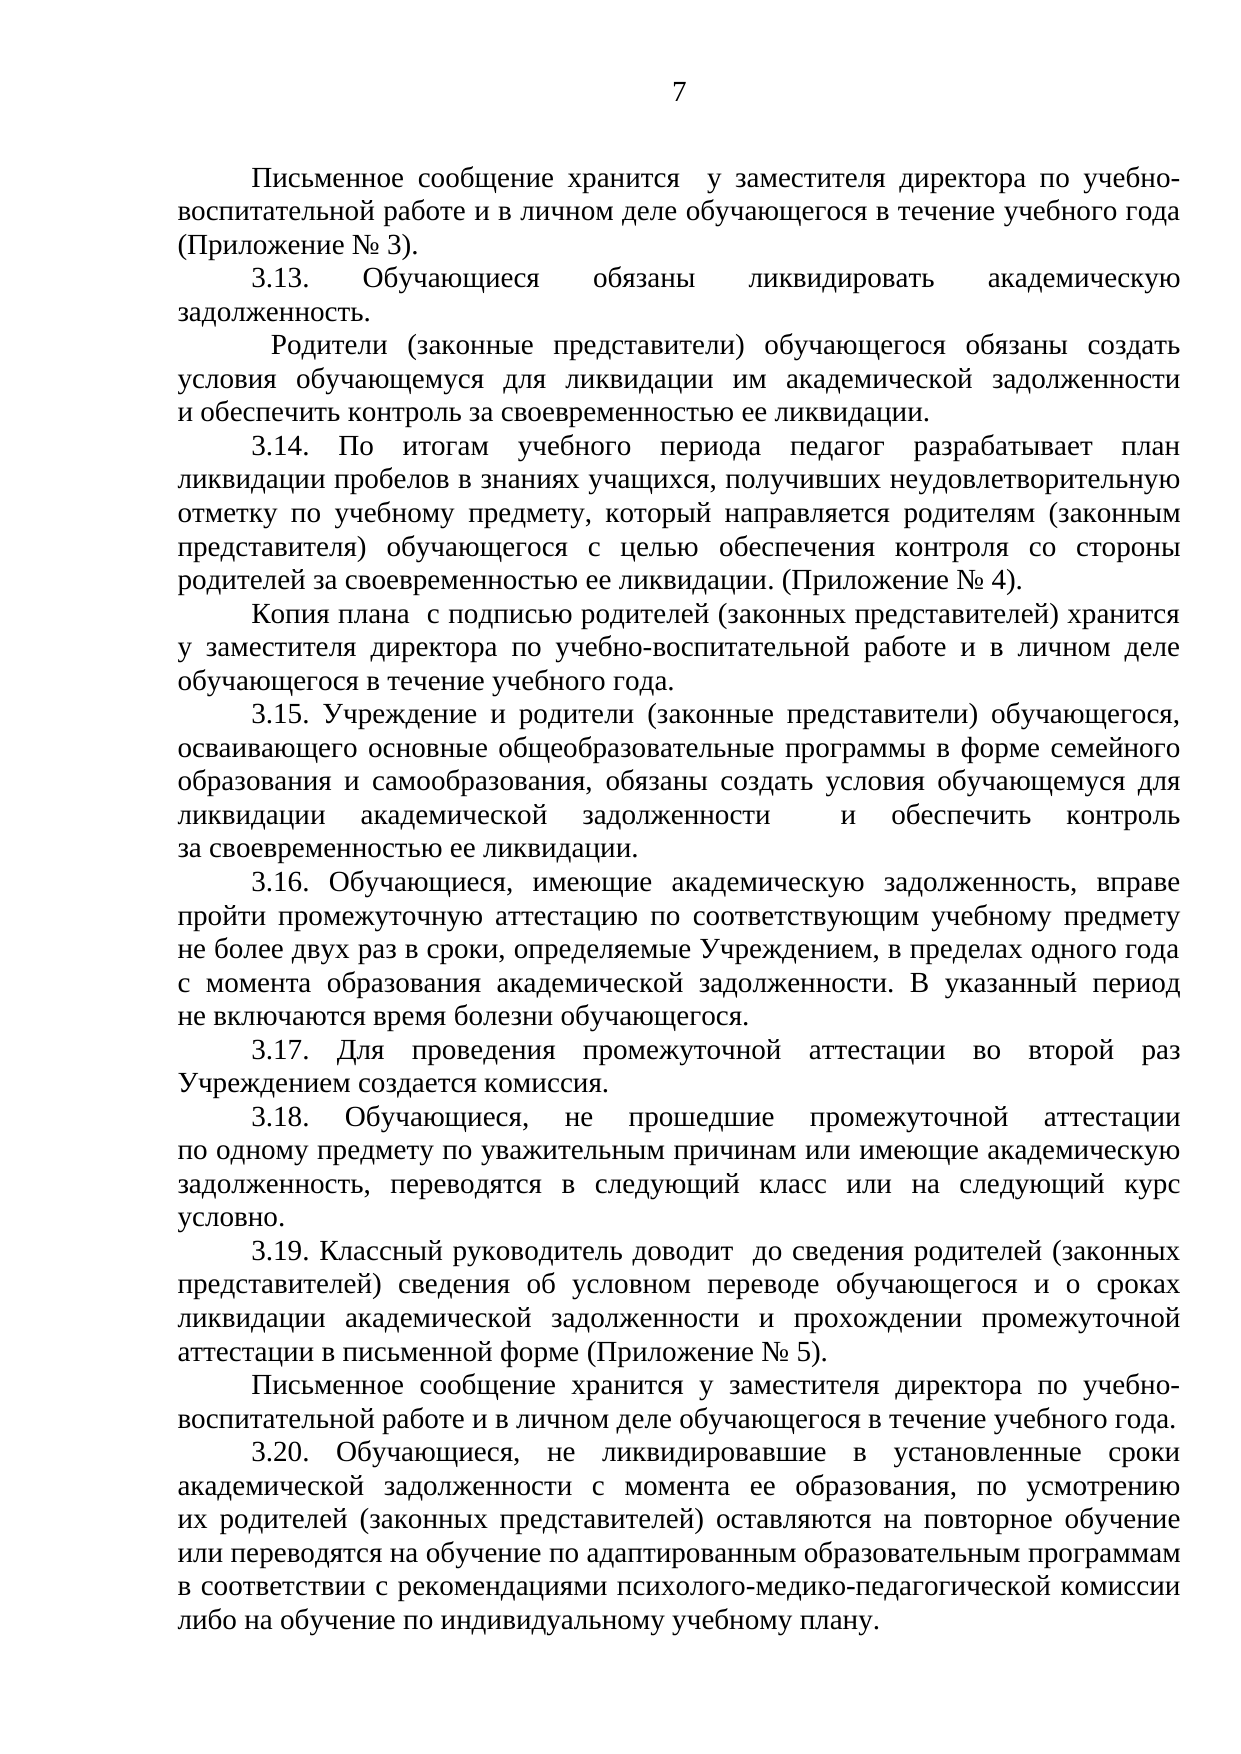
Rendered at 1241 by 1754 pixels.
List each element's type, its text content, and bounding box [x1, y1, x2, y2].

text 3.15. Учреждение и родители (законные представители) обучающегося, осваивающего основные общеобразовательные программы в форме семейного образования и самообразования, обязаны создать условия обучающемуся для ликвидации академической задолженности и обеспечить контроль за своевременностью ее ликвидации. [177, 696, 1181, 864]
text 3.13. Обучающиеся обязаны ликвидировать академическую задолженность. [177, 260, 1181, 327]
text Копия плана с подписью родителей (законных представителей) хранится у заместителя директора по учебно-воспитательной работе и в личном деле обучающегося в течение учебного года. [177, 596, 1181, 696]
text Письменное сообщение хранится у заместителя директора по учебно-воспитательной работе и в личном деле обучающегося в течение учебного года. [177, 1367, 1181, 1434]
text 3.19. Классный руководитель доводит до сведения родителей (законных представителей) сведения об условном переводе обучающегося и о сроках ликвидации академической задолженности и прохождении промежуточной аттестации в письменной форме (Приложение № 5). [177, 1233, 1181, 1367]
text Родители (законные представители) обучающегося обязаны создать условия обучающемуся для ликвидации им академической задолженности и обеспечить контроль за своевременностью ее ликвидации. [177, 327, 1181, 428]
text 3.16. Обучающиеся, имеющие академическую задолженность, вправе пройти промежуточную аттестацию по соответствующим учебному предмету не более двух раз в сроки, определяемые Учреждением, в пределах одного года с момента образования академической задолженности. В указанный период не включаются время болезни обучающегося. [177, 864, 1181, 1032]
text 3.17. Для проведения промежуточной аттестации во второй раз Учреждением создается комиссия. [177, 1032, 1181, 1099]
text Письменное сообщение хранится у заместителя директора по учебно-воспитательной работе и в личном деле обучающегося в течение учебного года (Приложение № 3). [177, 160, 1181, 260]
text 3.14. По итогам учебного периода педагог разрабатывает план ликвидации пробелов в знаниях учащихся, получивших неудовлетворительную отметку по учебному предмету, который направляется родителям (законным представителя) обучающегося с целью обеспечения контроля со стороны родителей за своевременностью ее ликвидации. (Приложение № 4). [177, 428, 1181, 596]
text 3.18. Обучающиеся, не прошедшие промежуточной аттестации по одному предмету по уважительным причинам или имеющие академическую задолженность, переводятся в следующий класс или на следующий курс условно. [177, 1099, 1181, 1233]
text 3.20. Обучающиеся, не ликвидировавшие в установленные сроки академической задолженности с момента ее образования, по усмотрению их родителей (законных представителей) оставляются на повторное обучение или переводятся на обучение по адаптированным образовательным программам в соответствии с рекомендациями психолого-медико-педагогической комиссии либо на обучение по индивидуальному учебному плану. [177, 1434, 1181, 1636]
